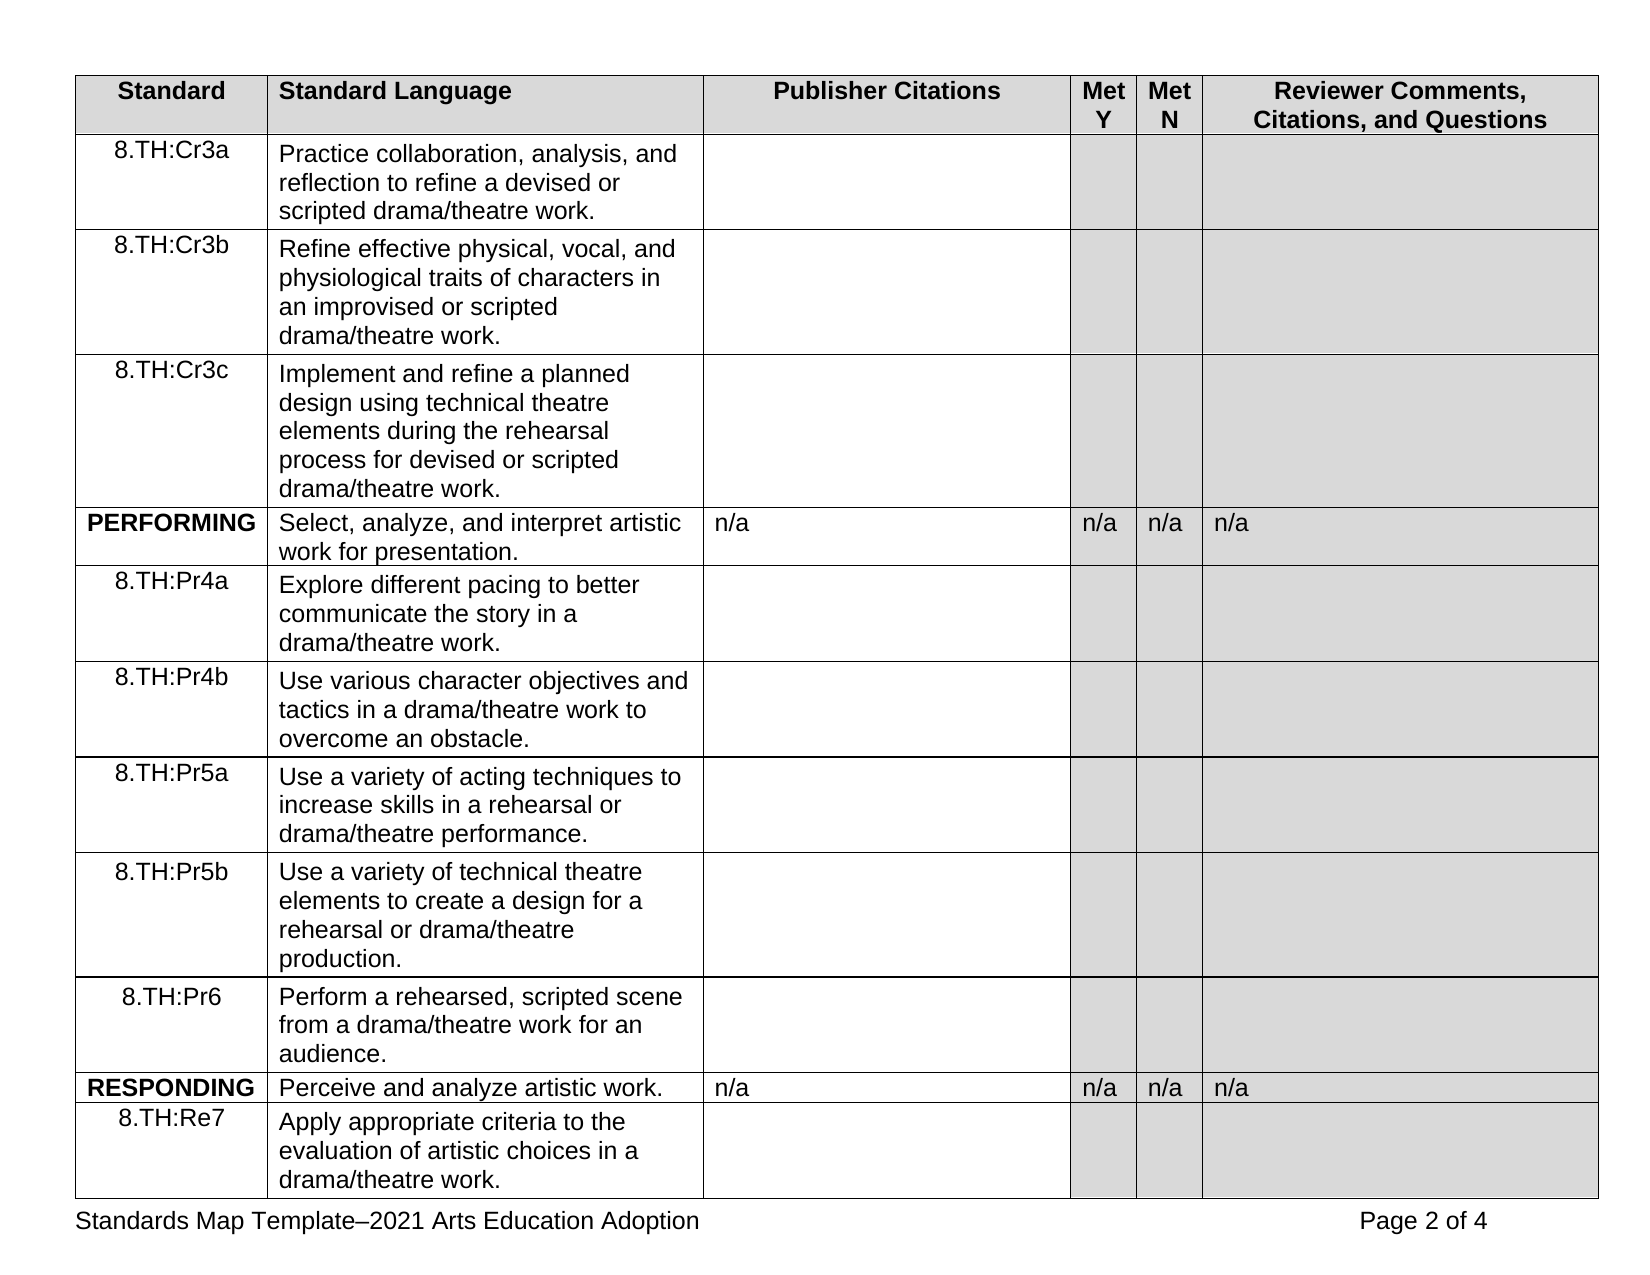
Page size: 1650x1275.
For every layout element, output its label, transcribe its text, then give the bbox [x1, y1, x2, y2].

table_cell [1203, 978, 1598, 1072]
table_cell 8.TH:Cr3b [76, 230, 267, 353]
table_cell [1203, 355, 1598, 507]
table_cell [1137, 978, 1202, 1072]
table_cell n/a [1203, 1073, 1598, 1102]
table_cell [1203, 853, 1598, 976]
table_header Standard Language [268, 76, 703, 133]
table_header Met N [1137, 76, 1202, 133]
table_cell RESPONDING [76, 1073, 267, 1102]
table_cell Use a variety of acting techniques to increase skills in a rehearsal or drama/theatre performance. [268, 758, 703, 852]
table_cell [1203, 135, 1598, 229]
table_cell [1071, 662, 1136, 756]
table_cell n/a [1071, 1073, 1136, 1102]
table_cell [1203, 758, 1598, 852]
table_cell Implement and refine a planned design using technical theatre elements during the rehearsal process for devised or scripted drama/theatre work. [268, 355, 703, 507]
table_cell n/a [1137, 1073, 1202, 1102]
table_header Publisher Citations [704, 76, 1070, 133]
table_cell Apply appropriate criteria to the evaluation of artistic choices in a drama/theatre work. [268, 1103, 703, 1197]
table_cell [1071, 135, 1136, 229]
table_cell [1071, 1103, 1136, 1197]
table_cell [704, 853, 1070, 976]
table_cell [704, 662, 1070, 756]
table_cell [704, 355, 1070, 507]
table_cell 8.TH:Pr4a [76, 566, 267, 661]
table_cell 8.TH:Cr3a [76, 135, 267, 229]
table_cell n/a [704, 1073, 1070, 1102]
table_cell [1137, 662, 1202, 756]
table_cell Select, analyze, and interpret artistic work for presentation. [268, 508, 703, 565]
table_cell [704, 566, 1070, 661]
table_cell n/a [704, 508, 1070, 565]
table_cell Perceive and analyze artistic work. [268, 1073, 703, 1102]
table_cell 8.TH:Pr6 [76, 978, 267, 1072]
table_cell [704, 758, 1070, 852]
table_cell [1071, 978, 1136, 1072]
table_cell [1137, 135, 1202, 229]
table_cell 8.TH:Pr5a [76, 758, 267, 852]
table_cell [1137, 1103, 1202, 1197]
table_cell [1071, 230, 1136, 353]
table_cell [1203, 230, 1598, 353]
table_cell Practice collaboration, analysis, and reflection to refine a devised or scripted drama/theatre work. [268, 135, 703, 229]
table_cell [1137, 230, 1202, 353]
table_cell [1137, 355, 1202, 507]
table_cell [704, 230, 1070, 353]
table_cell [1137, 566, 1202, 661]
table_cell [1071, 758, 1136, 852]
table_cell 8.TH:Pr4b [76, 662, 267, 756]
table_cell [704, 1103, 1070, 1197]
table_cell n/a [1203, 508, 1598, 565]
table_header Standard [76, 76, 267, 133]
table_cell [1137, 758, 1202, 852]
table_header Met Y [1071, 76, 1136, 133]
table_cell [704, 978, 1070, 1072]
table_cell PERFORMING [76, 508, 267, 565]
table_cell Use various character objectives and tactics in a drama/theatre work to overcome an obstacle. [268, 662, 703, 756]
table_cell 8.TH:Pr5b [76, 853, 267, 976]
table_cell n/a [1071, 508, 1136, 565]
table_header Reviewer Comments, Citations, and Questions [1203, 76, 1598, 133]
table_cell Refine effective physical, vocal, and physiological traits of characters in an improvised or scripted drama/theatre work. [268, 230, 703, 353]
table_cell [1071, 566, 1136, 661]
table_cell [1071, 853, 1136, 976]
table_cell [1137, 853, 1202, 976]
table_cell [1203, 566, 1598, 661]
table_cell Explore different pacing to better communicate the story in a drama/theatre work. [268, 566, 703, 661]
table_cell [704, 135, 1070, 229]
table_cell 8.TH:Re7 [76, 1103, 267, 1197]
table_cell 8.TH:Cr3c [76, 355, 267, 507]
table_cell [1071, 355, 1136, 507]
table_cell Perform a rehearsed, scripted scene from a drama/theatre work for an audience. [268, 978, 703, 1072]
table_cell Use a variety of technical theatre elements to create a design for a rehearsal or drama/theatre production. [268, 853, 703, 976]
table_cell n/a [1137, 508, 1202, 565]
table_cell [1203, 662, 1598, 756]
table_cell [1203, 1103, 1598, 1197]
